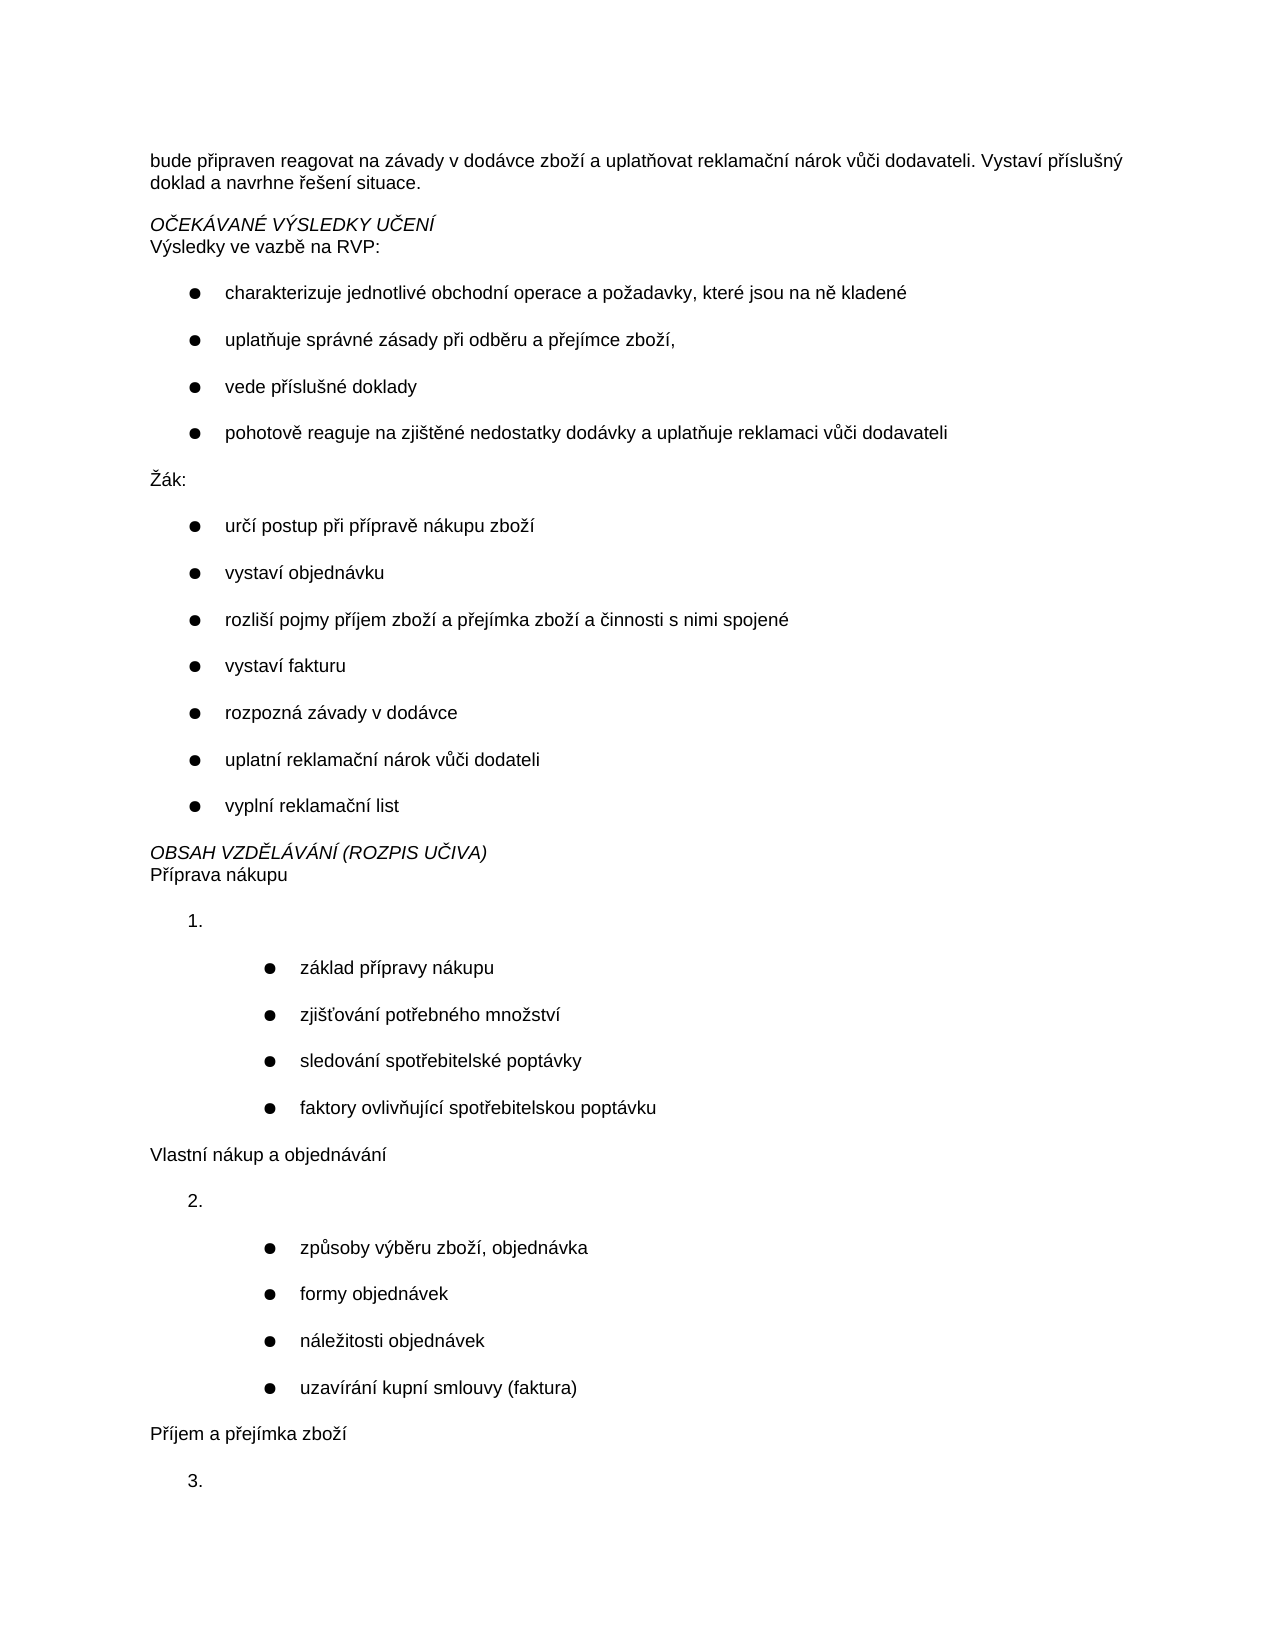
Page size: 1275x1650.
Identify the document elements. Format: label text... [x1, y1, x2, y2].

list vede příslušné doklady [187, 375, 1125, 397]
list uplatňuje správné zásady při odběru a přejímce zboží, [187, 329, 1125, 350]
list Vlastní nákup a objednávání [187, 1190, 1125, 1211]
list pohotově reaguje na zjištěné nedostatky dodávky a uplatňuje reklamaci vůči dodavateli [187, 422, 1125, 444]
list faktory ovlivňující spotřebitelskou poptávku [262, 1097, 1125, 1118]
list sledování spotřebitelské poptávky [262, 1050, 1125, 1072]
list určí postup při přípravě nákupu zboží [187, 515, 1125, 537]
list základ přípravy nákupu [262, 957, 1125, 978]
text Výsledky ve vazbě na RVP: [150, 236, 1125, 257]
subtitle Obsah vzdělávání (rozpis učiva) [150, 842, 1125, 863]
list Příjem a přejímka zboží [187, 1470, 1125, 1491]
list vystaví fakturu [187, 655, 1125, 677]
list uplatní reklamační nárok vůči dodateli [187, 749, 1125, 770]
subtitle Očekávané výsledky učení [150, 214, 1125, 236]
list způsoby výběru zboží, objednávka [262, 1236, 1125, 1258]
text Žák: [150, 469, 1125, 490]
list charakterizuje jednotlivé obchodní operace a požadavky, které jsou na ně kladené [187, 282, 1125, 304]
list Příprava nákupu [187, 910, 1125, 932]
list rozliší pojmy příjem zboží a přejímka zboží a činnosti s nimi spojené [187, 609, 1125, 630]
list vystaví objednávku [187, 562, 1125, 584]
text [150, 150, 1125, 193]
list formy objednávek [262, 1283, 1125, 1305]
list náležitosti objednávek [262, 1330, 1125, 1351]
list uzavírání kupní smlouvy (faktura) [262, 1376, 1125, 1398]
list vyplní reklamační list [187, 795, 1125, 817]
list rozpozná závady v dodávce [187, 702, 1125, 724]
list zjišťování potřebného množství [262, 1003, 1125, 1025]
